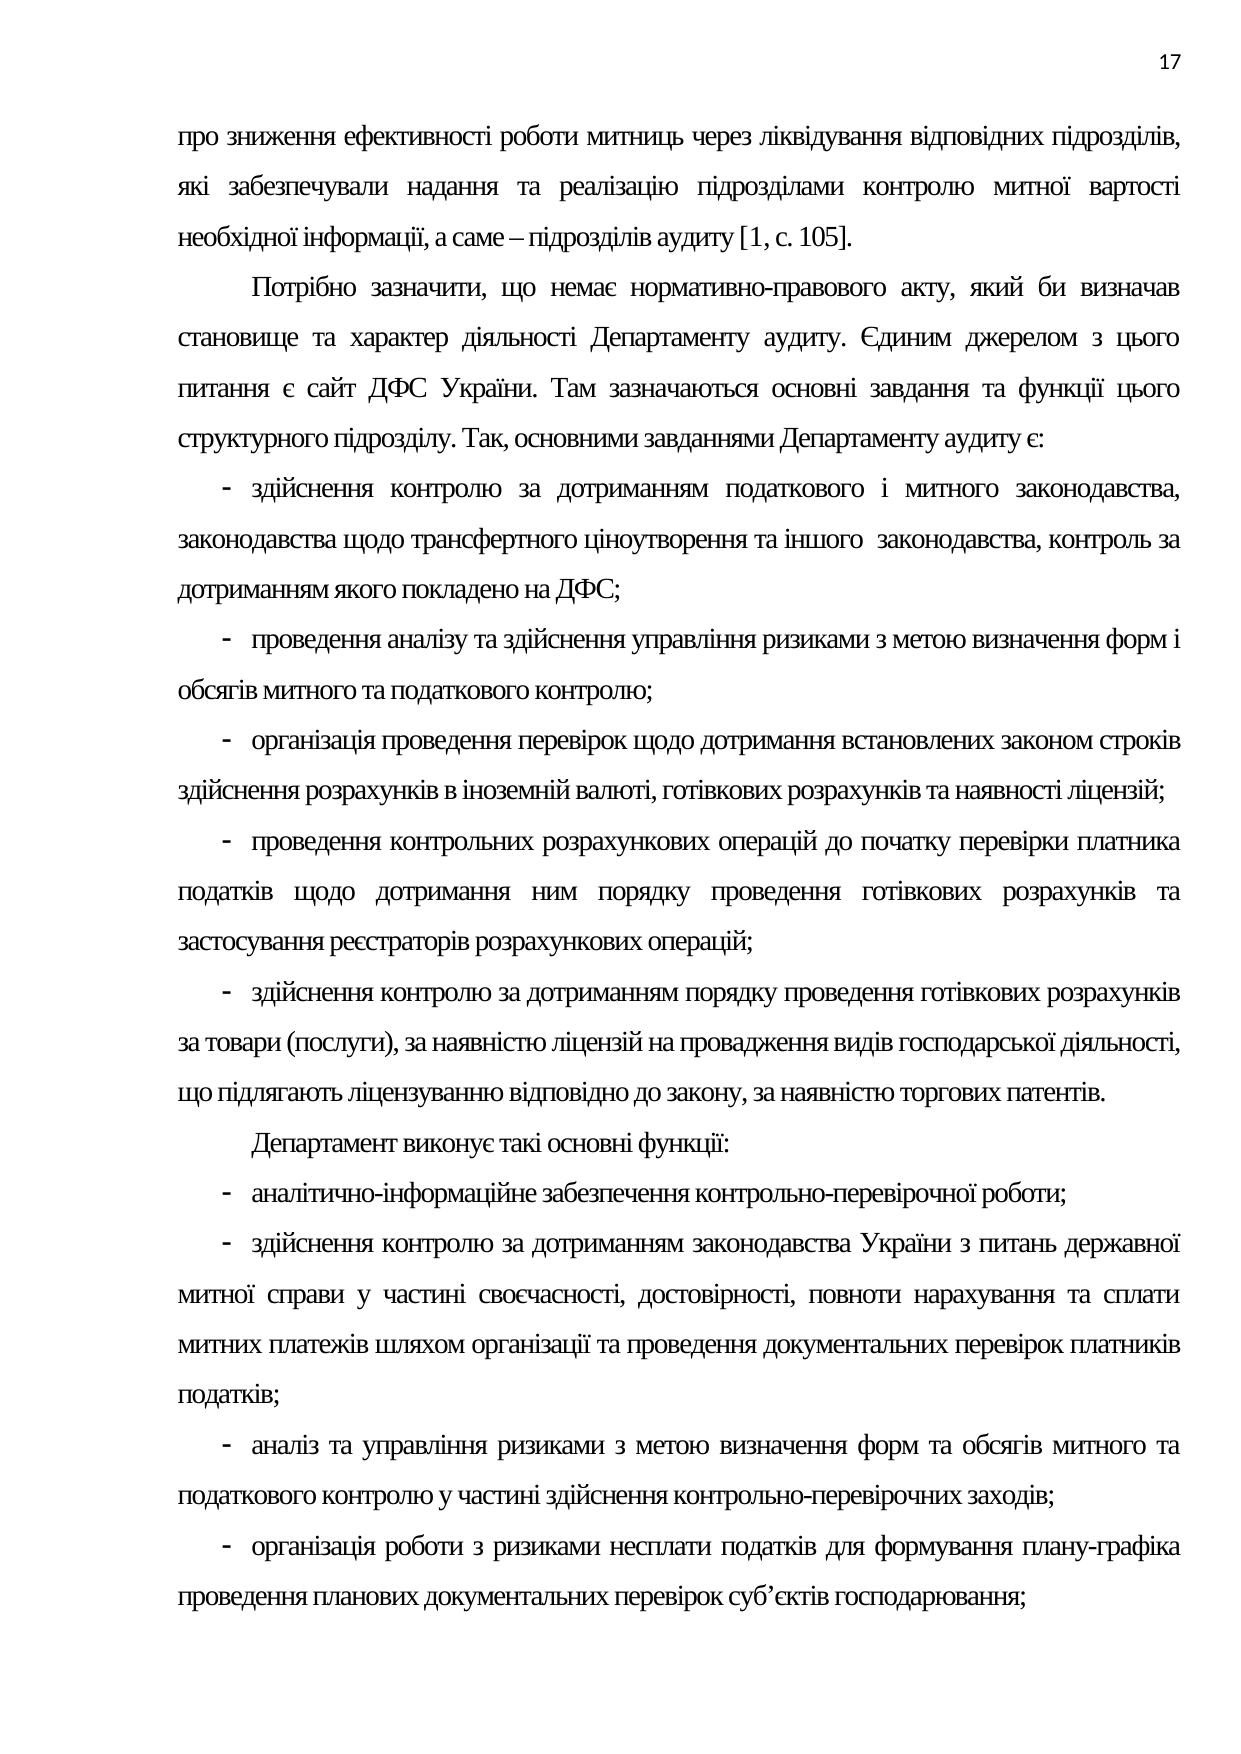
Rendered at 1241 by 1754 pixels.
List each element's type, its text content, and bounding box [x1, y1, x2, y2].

list проведення аналізу та здійснення управління ризиками з метою визначення форм і обсягів митного та податкового контролю; [177, 621, 1181, 705]
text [177, 118, 1181, 252]
text Департамент виконує такі основні функції: [177, 1125, 1181, 1158]
list організація проведення перевірок щодо дотримання встановлених законом строків здійснення розрахунків в іноземній валюті, готівкових розрахунків та наявності ліцензій; [177, 722, 1181, 806]
list аналітично-інформаційне забезпечення контрольно-перевірочної роботи; [177, 1175, 1181, 1209]
list аналіз та управління ризиками з метою визначення форм та обсягів митного та податкового контролю у частині здійснення контрольно-перевірочних заходів; [177, 1427, 1181, 1511]
text Потрібно зазначити, що немає нормативно-правового акту, який би визначав становище та характер діяльності Департаменту аудиту. Єдиним джерелом з цього питання є сайт ДФС України. Там зазначаються основні завдання та функції цього структурного підрозділу. Так, основними завданнями Департаменту аудиту є: [177, 269, 1181, 453]
list проведення контрольних розрахункових операцій до початку перевірки платника податків щодо дотримання ним порядку проведення готівкових розрахунків та застосування реєстраторів розрахункових операцій; [177, 823, 1181, 957]
list здійснення контролю за дотриманням порядку проведення готівкових розрахунків за товари (послуги), за наявністю ліцензій на провадження видів господарської діяльності, що підлягають ліцензуванню відповідно до закону, за наявністю торгових патентів. [177, 974, 1181, 1108]
list організація роботи з ризиками несплати податків для формування плану-графіка проведення планових документальних перевірок суб’єктів господарювання; [177, 1528, 1181, 1612]
list здійснення контролю за дотриманням законодавства України з питань державної митної справи у частині своєчасності, достовiрностi, повноти нарахування та сплати митних платежів шляхом організації та проведення документальних перевірок платників податків; [177, 1226, 1181, 1410]
list здійснення контролю за дотриманням податкового і митного законодавства, законодавства щодо трансфертного ціноутворення та іншого законодавства, контроль за дотриманням якого покладено на ДФС; [177, 470, 1181, 604]
